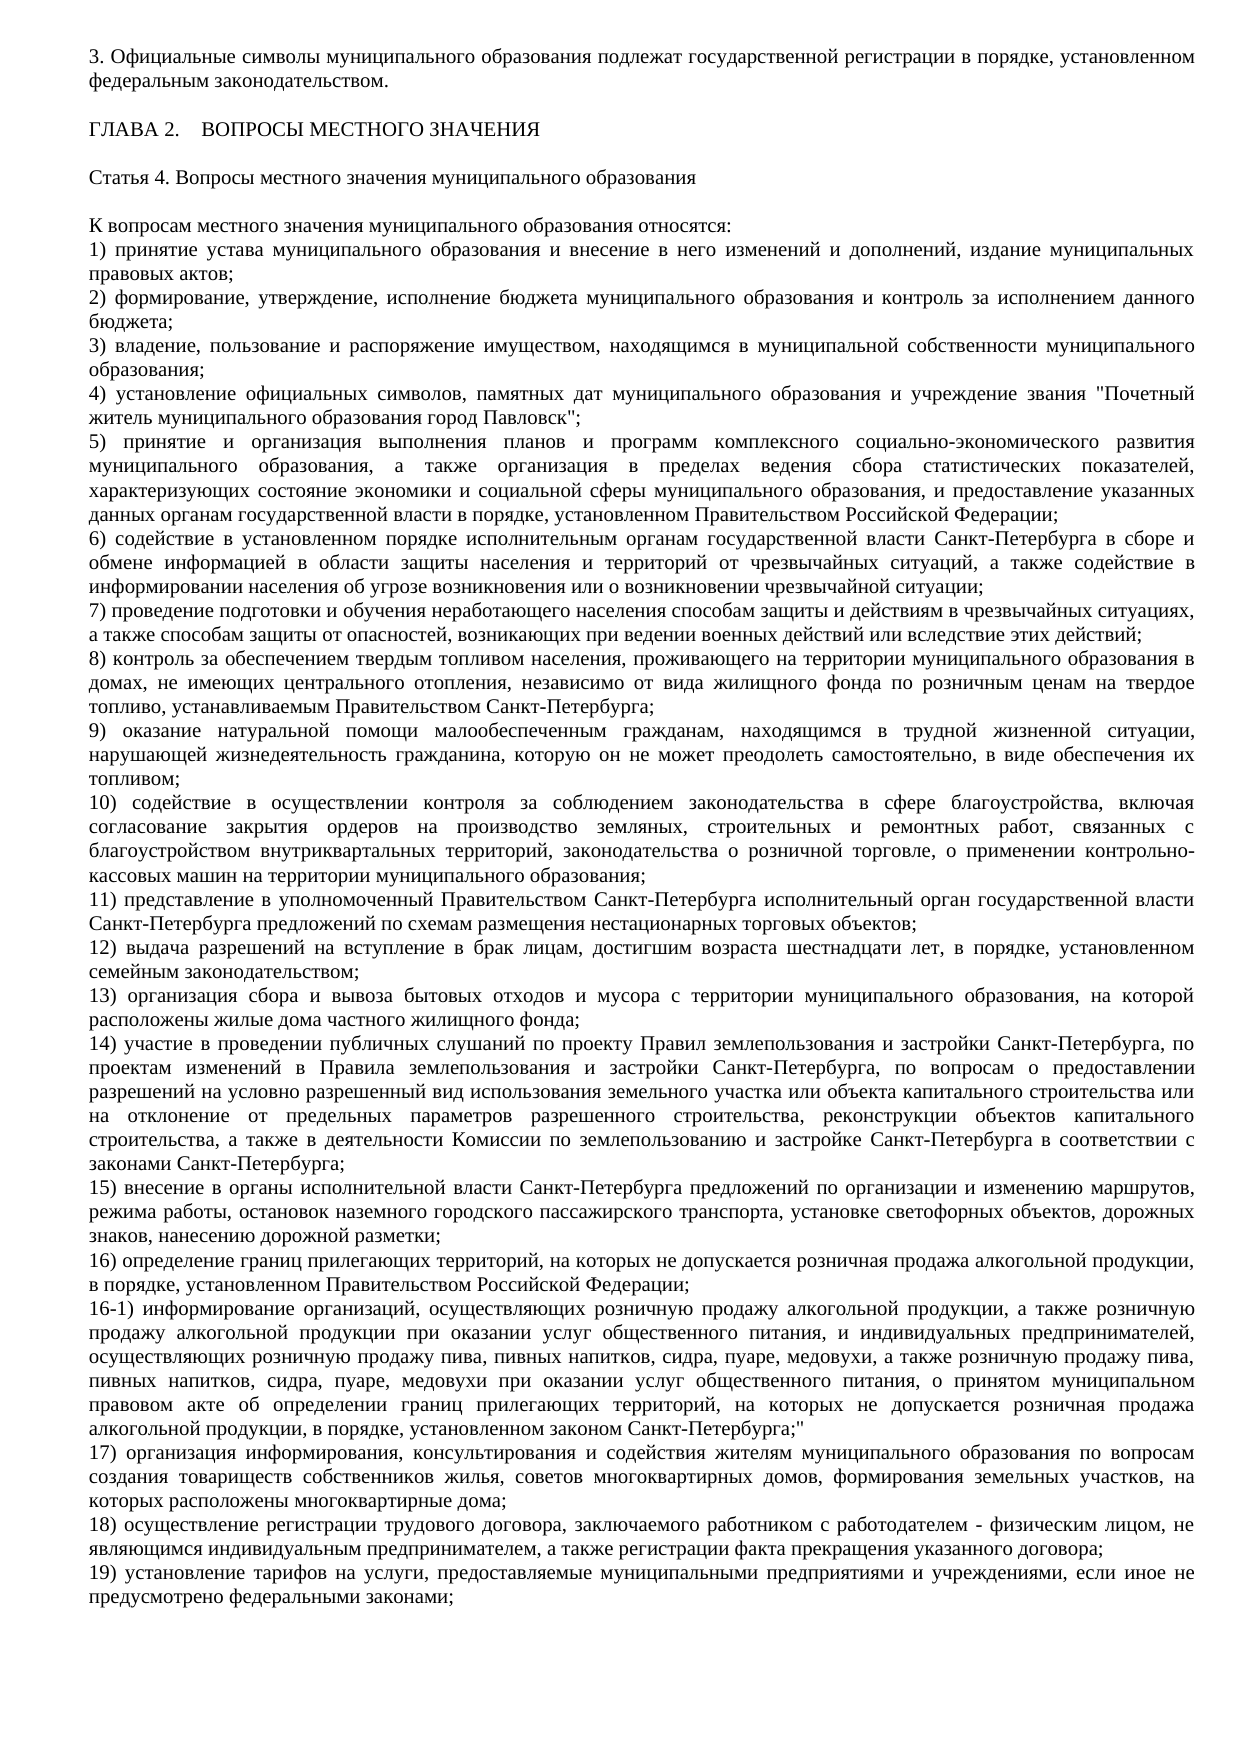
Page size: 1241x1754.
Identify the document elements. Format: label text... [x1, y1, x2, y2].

text 7) проведение подготовки и обучения неработающего населения способам защиты и действиям в чрезвычайных ситуациях, а также способам защиты от опасностей, возникающих при ведении военных действий или вследствие этих действий; [89, 598, 1196, 646]
text 3) владение, пользование и распоряжение имуществом, находящимся в муниципальной собственности муниципального образования; [89, 333, 1196, 381]
text 11) представление в уполномоченный Правительством Санкт-Петербурга исполнительный орган государственной власти Санкт-Петербурга предложений по схемам размещения нестационарных торговых объектов; [89, 887, 1196, 935]
text 5) принятие и организация выполнения планов и программ комплексного социально-экономического развития муниципального образования, а также организация в пределах ведения сбора статистических показателей, характеризующих состояние экономики и социальной сферы муниципального образования, и предоставление указанных данных органам государственной власти в порядке, установленном Правительством Российской Федерации; [89, 429, 1196, 526]
text 16) определение границ прилегающих территорий, на которых не допускается розничная продажа алкогольной продукции, в порядке, установленном Правительством Российской Федерации; [89, 1247, 1196, 1296]
text 13) организация сбора и вывоза бытовых отходов и мусора с территории муниципального образования, на которой расположены жилые дома частного жилищного фонда; [89, 983, 1196, 1031]
text 4) установление официальных символов, памятных дат муниципального образования и учреждение звания "Почетный житель муниципального образования город Павловск"; [89, 381, 1196, 429]
text 9) оказание натуральной помощи малообеспеченным гражданам, находящимся в трудной жизненной ситуации, нарушающей жизнедеятельность гражданина, которую он не может преодолеть самостоятельно, в виде обеспечения их топливом; [89, 718, 1196, 790]
text 1) принятие устава муниципального образования и внесение в него изменений и дополнений, издание муниципальных правовых актов; [89, 237, 1196, 285]
text ГЛАВА 2. ВОПРОСЫ МЕСТНОГО ЗНАЧЕНИЯ [89, 117, 1196, 141]
text К вопросам местного значения муниципального образования относятся: [89, 213, 1196, 237]
text 14) участие в проведении публичных слушаний по проекту Правил землепользования и застройки Санкт-Петербурга, по проектам изменений в Правила землепользования и застройки Санкт-Петербурга, по вопросам о предоставлении разрешений на условно разрешенный вид использования земельного участка или объекта капитального строительства или на отклонение от предельных параметров разрешенного строительства, реконструкции объектов капитального строительства, а также в деятельности Комиссии по землепользованию и застройке Санкт-Петербурга в соответствии с законами Санкт-Петербурга; [89, 1031, 1196, 1175]
text 3. Официальные символы муниципального образования подлежат государственной регистрации в порядке, установленном федеральным законодательством. [89, 44, 1196, 92]
text 18) осуществление регистрации трудового договора, заключаемого работником с работодателем - физическим лицом, не являющимся индивидуальным предпринимателем, а также регистрации факта прекращения указанного договора; [89, 1512, 1196, 1560]
text 19) установление тарифов на услуги, предоставляемые муниципальными предприятиями и учреждениями, если иное не предусмотрено федеральными законами; [89, 1560, 1196, 1608]
text 17) организация информирования, консультирования и содействия жителям муниципального образования по вопросам создания товариществ собственников жилья, советов многоквартирных домов, формирования земельных участков, на которых расположены многоквартирные дома; [89, 1440, 1196, 1512]
text Статья 4. Вопросы местного значения муниципального образования [89, 165, 1196, 189]
text 12) выдача разрешений на вступление в брак лицам, достигшим возраста шестнадцати лет, в порядке, установленном семейным законодательством; [89, 935, 1196, 983]
text 6) содействие в установленном порядке исполнительным органам государственной власти Санкт-Петербурга в сборе и обмене информацией в области защиты населения и территорий от чрезвычайных ситуаций, а также содействие в информировании населения об угрозе возникновения или о возникновении чрезвычайной ситуации; [89, 526, 1196, 598]
text 10) содействие в осуществлении контроля за соблюдением законодательства в сфере благоустройства, включая согласование закрытия ордеров на производство земляных, строительных и ремонтных работ, связанных с благоустройством внутриквартальных территорий, законодательства о розничной торговле, о применении контрольно-кассовых машин на территории муниципального образования; [89, 790, 1196, 887]
text 8) контроль за обеспечением твердым топливом населения, проживающего на территории муниципального образования в домах, не имеющих центрального отопления, независимо от вида жилищного фонда по розничным ценам на твердое топливо, устанавливаемым Правительством Санкт-Петербурга; [89, 646, 1196, 718]
text 16-1) информирование организаций, осуществляющих розничную продажу алкогольной продукции, а также розничную продажу алкогольной продукции при оказании услуг общественного питания, и индивидуальных предпринимателей, осуществляющих розничную продажу пива, пивных напитков, сидра, пуаре, медовухи, а также розничную продажу пива, пивных напитков, сидра, пуаре, медовухи при оказании услуг общественного питания, о принятом муниципальном правовом акте об определении границ прилегающих территорий, на которых не допускается розничная продажа алкогольной продукции, в порядке, установленном законом Санкт-Петербурга;" [89, 1296, 1196, 1440]
text 2) формирование, утверждение, исполнение бюджета муниципального образования и контроль за исполнением данного бюджета; [89, 285, 1196, 333]
text 15) внесение в органы исполнительной власти Санкт-Петербурга предложений по организации и изменению маршрутов, режима работы, остановок наземного городского пассажирского транспорта, установке светофорных объектов, дорожных знаков, нанесению дорожной разметки; [89, 1175, 1196, 1247]
